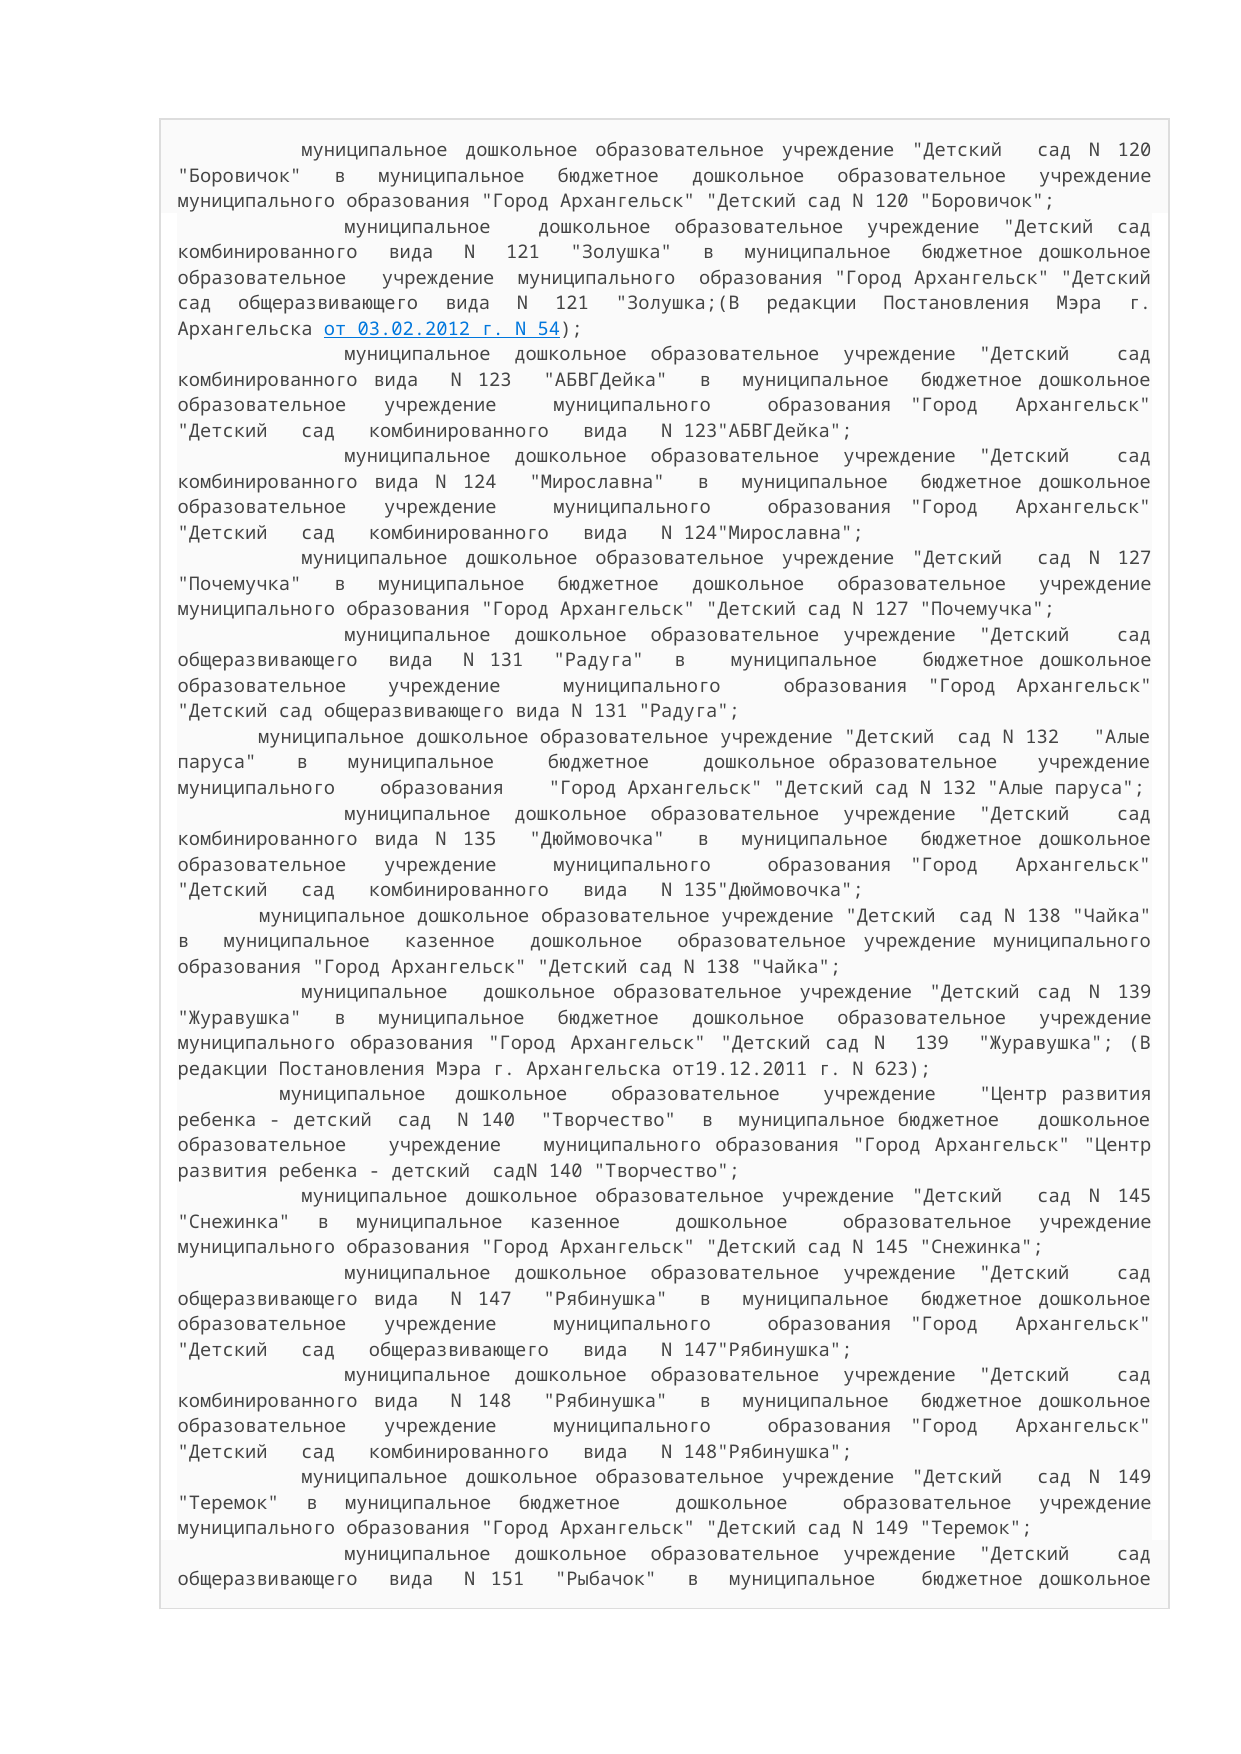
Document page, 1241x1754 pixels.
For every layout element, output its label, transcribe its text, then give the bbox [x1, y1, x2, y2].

text муниципальное дошкольное образовательное учреждение "Детский сад N 127 "Почемучка" в муниципальное бюджетное дошкольное образовательное учреждение муниципального образования "Город Архангельск" "Детский сад N 127 "Почемучка"; [177, 545, 1152, 621]
text муниципальное дошкольное образовательное учреждение "Детский сад N 145 "Снежинка" в муниципальное казенное дошкольное образовательное учреждение муниципального образования "Город Архангельск" "Детский сад N 145 "Снежинка"; [177, 1183, 1152, 1259]
text муниципальное дошкольное образовательное учреждение "Детский сад N 138 "Чайка" в муниципальное казенное дошкольное образовательное учреждение муниципального образования "Город Архангельск" "Детский сад N 138 "Чайка"; [177, 902, 1152, 978]
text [161, 1522, 1168, 1608]
text муниципальное дошкольное образовательное учреждение "Детский сад комбинированного вида N 121 "Золушка" в муниципальное бюджетное дошкольное образовательное учреждение муниципального образования "Город Архангельск" "Детский сад общеразвивающего вида N 121 "Золушка;(В редакции Постановления Мэра г. Архангельска от 03.02.2012 г. N 54); [177, 213, 1152, 341]
text муниципальное дошкольное образовательное учреждение "Детский сад общеразвивающего вида N 131 "Радуга" в муниципальное бюджетное дошкольное образовательное учреждение муниципального образования "Город Архангельск" "Детский сад общеразвивающего вида N 131 "Радуга"; [177, 621, 1152, 723]
text муниципальное дошкольное образовательное учреждение "Детский сад общеразвивающего вида N 147 "Рябинушка" в муниципальное бюджетное дошкольное образовательное учреждение муниципального образования "Город Архангельск" "Детский сад общеразвивающего вида N 147"Рябинушка"; [177, 1259, 1152, 1361]
text муниципальное дошкольное образовательное учреждение "Детский сад комбинированного вида N 123 "АБВГДейка" в муниципальное бюджетное дошкольное образовательное учреждение муниципального образования "Город Архангельск" "Детский сад комбинированного вида N 123"АБВГДейка"; [177, 341, 1152, 443]
text муниципальное дошкольное образовательное учреждение "Детский сад комбинированного вида N 148 "Рябинушка" в муниципальное бюджетное дошкольное образовательное учреждение муниципального образования "Город Архангельск" "Детский сад комбинированного вида N 148"Рябинушка"; [177, 1361, 1152, 1463]
text муниципальное дошкольное образовательное учреждение "Центр развития ребенка - детский сад N 140 "Творчество" в муниципальное бюджетное дошкольное образовательное учреждение муниципального образования "Город Архангельск" "Центр развития ребенка - детский садN 140 "Творчество"; [177, 1081, 1152, 1183]
text муниципальное дошкольное образовательное учреждение "Детский сад комбинированного вида N 124 "Мирославна" в муниципальное бюджетное дошкольное образовательное учреждение муниципального образования "Город Архангельск" "Детский сад комбинированного вида N 124"Мирославна"; [177, 443, 1152, 545]
text муниципальное дошкольное образовательное учреждение "Детский сад N 139 "Журавушка" в муниципальное бюджетное дошкольное образовательное учреждение муниципального образования "Город Архангельск" "Детский сад N 139 "Журавушка"; (В редакции Постановления Мэра г. Архангельска от19.12.2011 г. N 623); [177, 978, 1152, 1081]
text муниципальное дошкольное образовательное учреждение "Детский сад N 149 "Теремок" в муниципальное бюджетное дошкольное образовательное учреждение муниципального образования "Город Архангельск" "Детский сад N 149 "Теремок"; [177, 1463, 1152, 1522]
text муниципальное дошкольное образовательное учреждение "Детский сад комбинированного вида N 135 "Дюймовочка" в муниципальное бюджетное дошкольное образовательное учреждение муниципального образования "Город Архангельск" "Детский сад комбинированного вида N 135"Дюймовочка"; [177, 800, 1152, 902]
text муниципальное дошкольное образовательное учреждение "Детский сад N 120 "Боровичок" в муниципальное бюджетное дошкольное образовательное учреждение муниципального образования "Город Архангельск" "Детский сад N 120 "Боровичок"; [161, 120, 1168, 213]
text муниципальное дошкольное образовательное учреждение "Детский сад N 132 "Алые паруса" в муниципальное бюджетное дошкольное образовательное учреждение муниципального образования "Город Архангельск" "Детский сад N 132 "Алые паруса"; [177, 723, 1152, 800]
